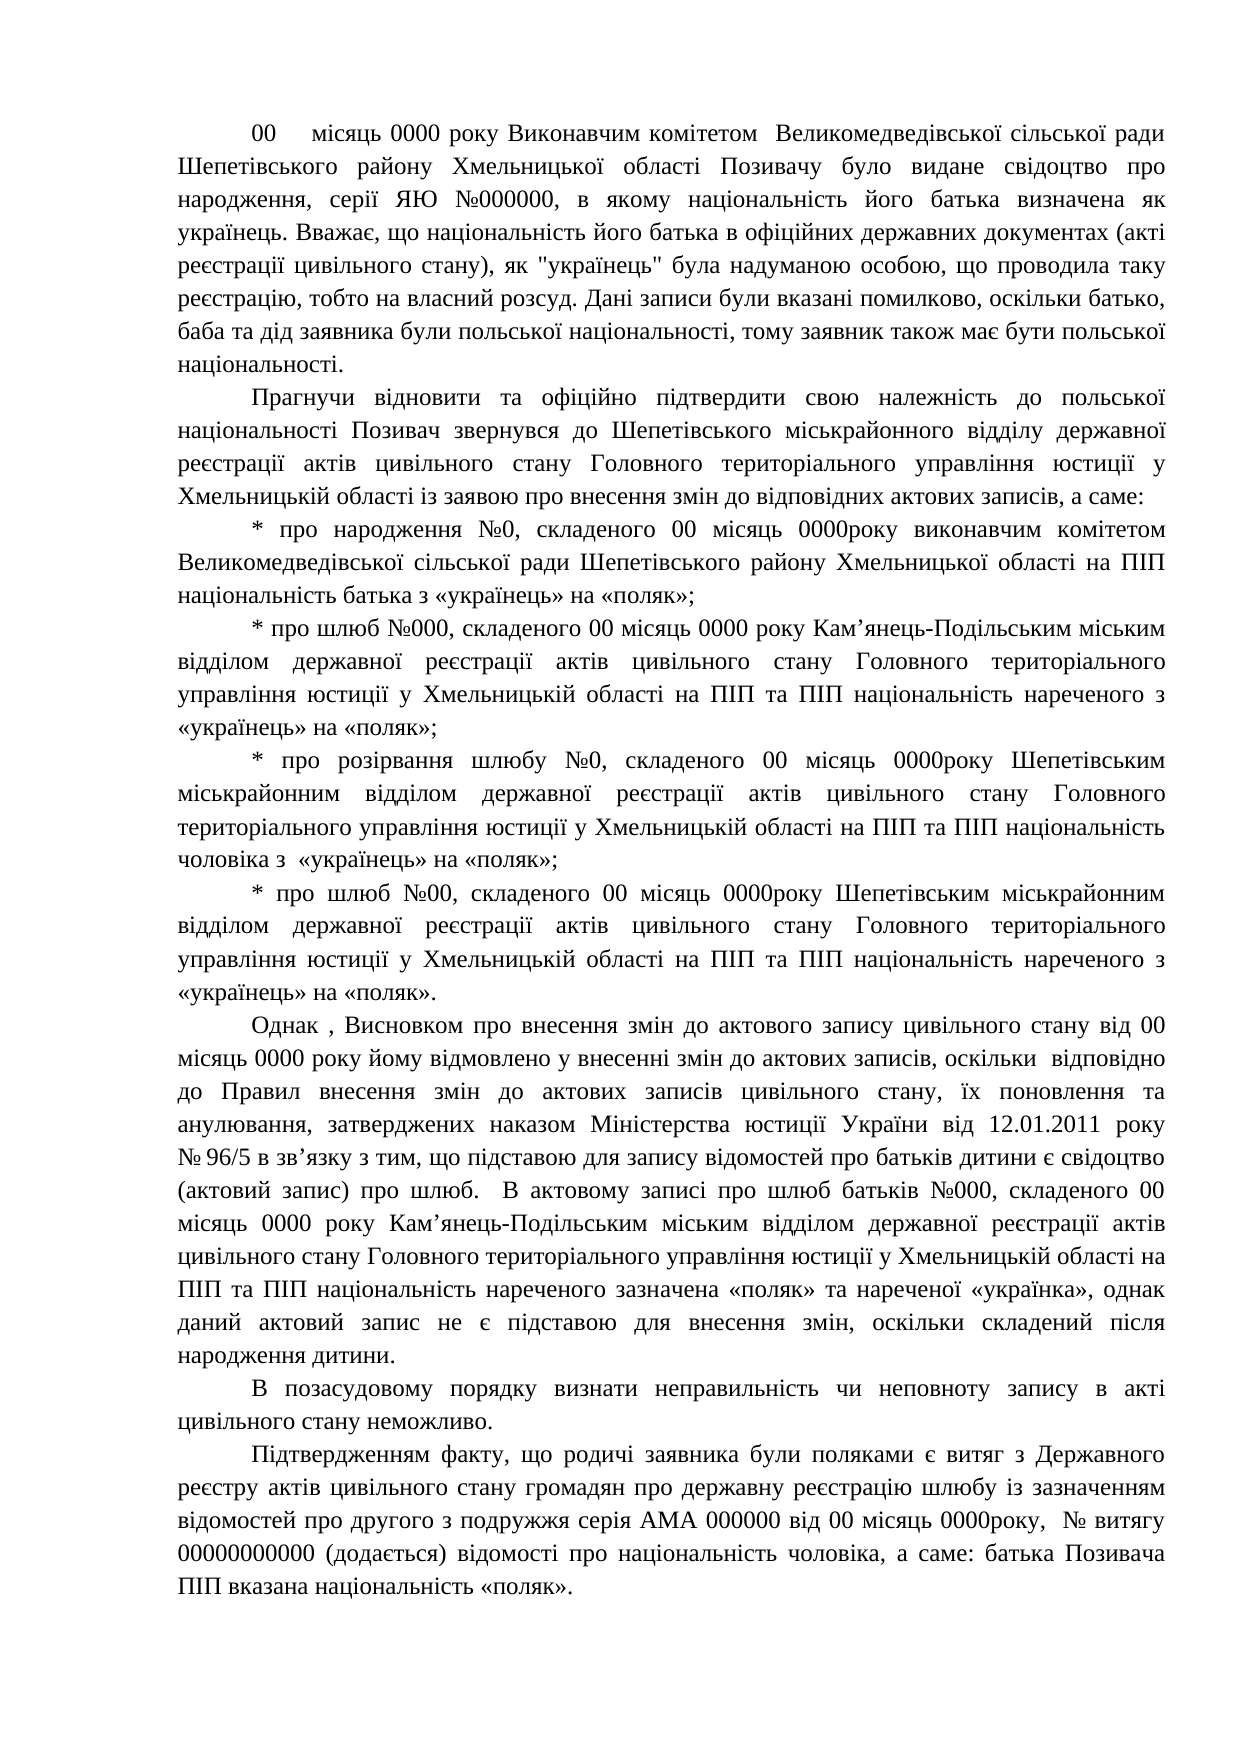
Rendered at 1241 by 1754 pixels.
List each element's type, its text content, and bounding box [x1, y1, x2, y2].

text 00 місяць 0000 року Виконавчим комітетом Великомедведівської сільської ради Шепетівського району Хмельницької області Позивачу було видане свідоцтво про народження, серії ЯЮ №000000, в якому національність його батька визначена як українець. Вважає, що національність його батька в офіційних державних документах (акті реєстрації цивільного стану), як "українець" була надуманою особою, що проводила таку реєстрацію, тобто на власний розсуд. Дані записи були вказані помилково, оскільки батько, баба та дід заявника були польської національності, тому заявник також має бути польської національності. [177, 118, 1167, 378]
text В позасудовому порядку визнати неправильність чи неповноту запису в акті цивільного стану неможливо. [177, 1373, 1167, 1435]
text * про розірвання шлюбу №0, складеного 00 місяць 0000року Шепетівським міськрайонним відділом державної реєстрації актів цивільного стану Головного територіального управління юстиції у Хмельницькій області на ПІП та ПІП національність чоловіка з «українець» на «поляк»; [177, 746, 1167, 873]
text * про народження №0, складеного 00 місяць 0000року виконавчим комітетом Великомедведівської сільської ради Шепетівського району Хмельницької області на ПІП національність батька з «українець» на «поляк»; [177, 514, 1167, 609]
text * про шлюб №00, складеного 00 місяць 0000року Шепетівським міськрайонним відділом державної реєстрації актів цивільного стану Головного територіального управління юстиції у Хмельницькій області на ПІП та ПІП національність нареченого з «українець» на «поляк». [177, 878, 1167, 1005]
text Підтвердженням факту, що родичі заявника були поляками є витяг з Державного реєстру актів цивільного стану громадян про державну реєстрацію шлюбу із зазначенням відомостей про другого з подружжя серія АМА 000000 від 00 місяць 0000року, № витягу 00000000000 (додається) відомості про національність чоловіка, а саме: батька Позивача ПІП вказана національність «поляк». [177, 1439, 1167, 1600]
text Прагнучи відновити та офіційно підтвердити свою належність до польської національності Позивач звернувся до Шепетівського міськрайонного відділу державної реєстрації актів цивільного стану Головного територіального управління юстиції у Хмельницькій області із заявою про внесення змін до відповідних актових записів, а саме: [177, 382, 1167, 510]
text * про шлюб №000, складеного 00 місяць 0000 року Кам’янець-Подільським міським відділом державної реєстрації актів цивільного стану Головного територіального управління юстиції у Хмельницькій області на ПІП та ПІП національність нареченого з «українець» на «поляк»; [177, 613, 1167, 741]
text Однак , Висновком про внесення змін до актового запису цивільного стану від 00 місяць 0000 року йому відмовлено у внесенні змін до актових записів, оскільки відповідно до Правил внесення змін до актових записів цивільного стану, їх поновлення та анулювання, затверджених наказом Міністерства юстиції України від 12.01.2011 року № 96/5 в зв’язку з тим, що підставою для запису відомостей про батьків дитини є свідоцтво (актовий запис) про шлюб. В актовому записі про шлюб батьків №000, складеного 00 місяць 0000 року Кам’янець-Подільським міським відділом державної реєстрації актів цивільного стану Головного територіального управління юстиції у Хмельницькій області на ПІП та ПІП національність нареченого зазначена «поляк» та нареченої «українка», однак даний актовий запис не є підставою для внесення змін, оскільки складений після народження дитини. [177, 1010, 1167, 1369]
